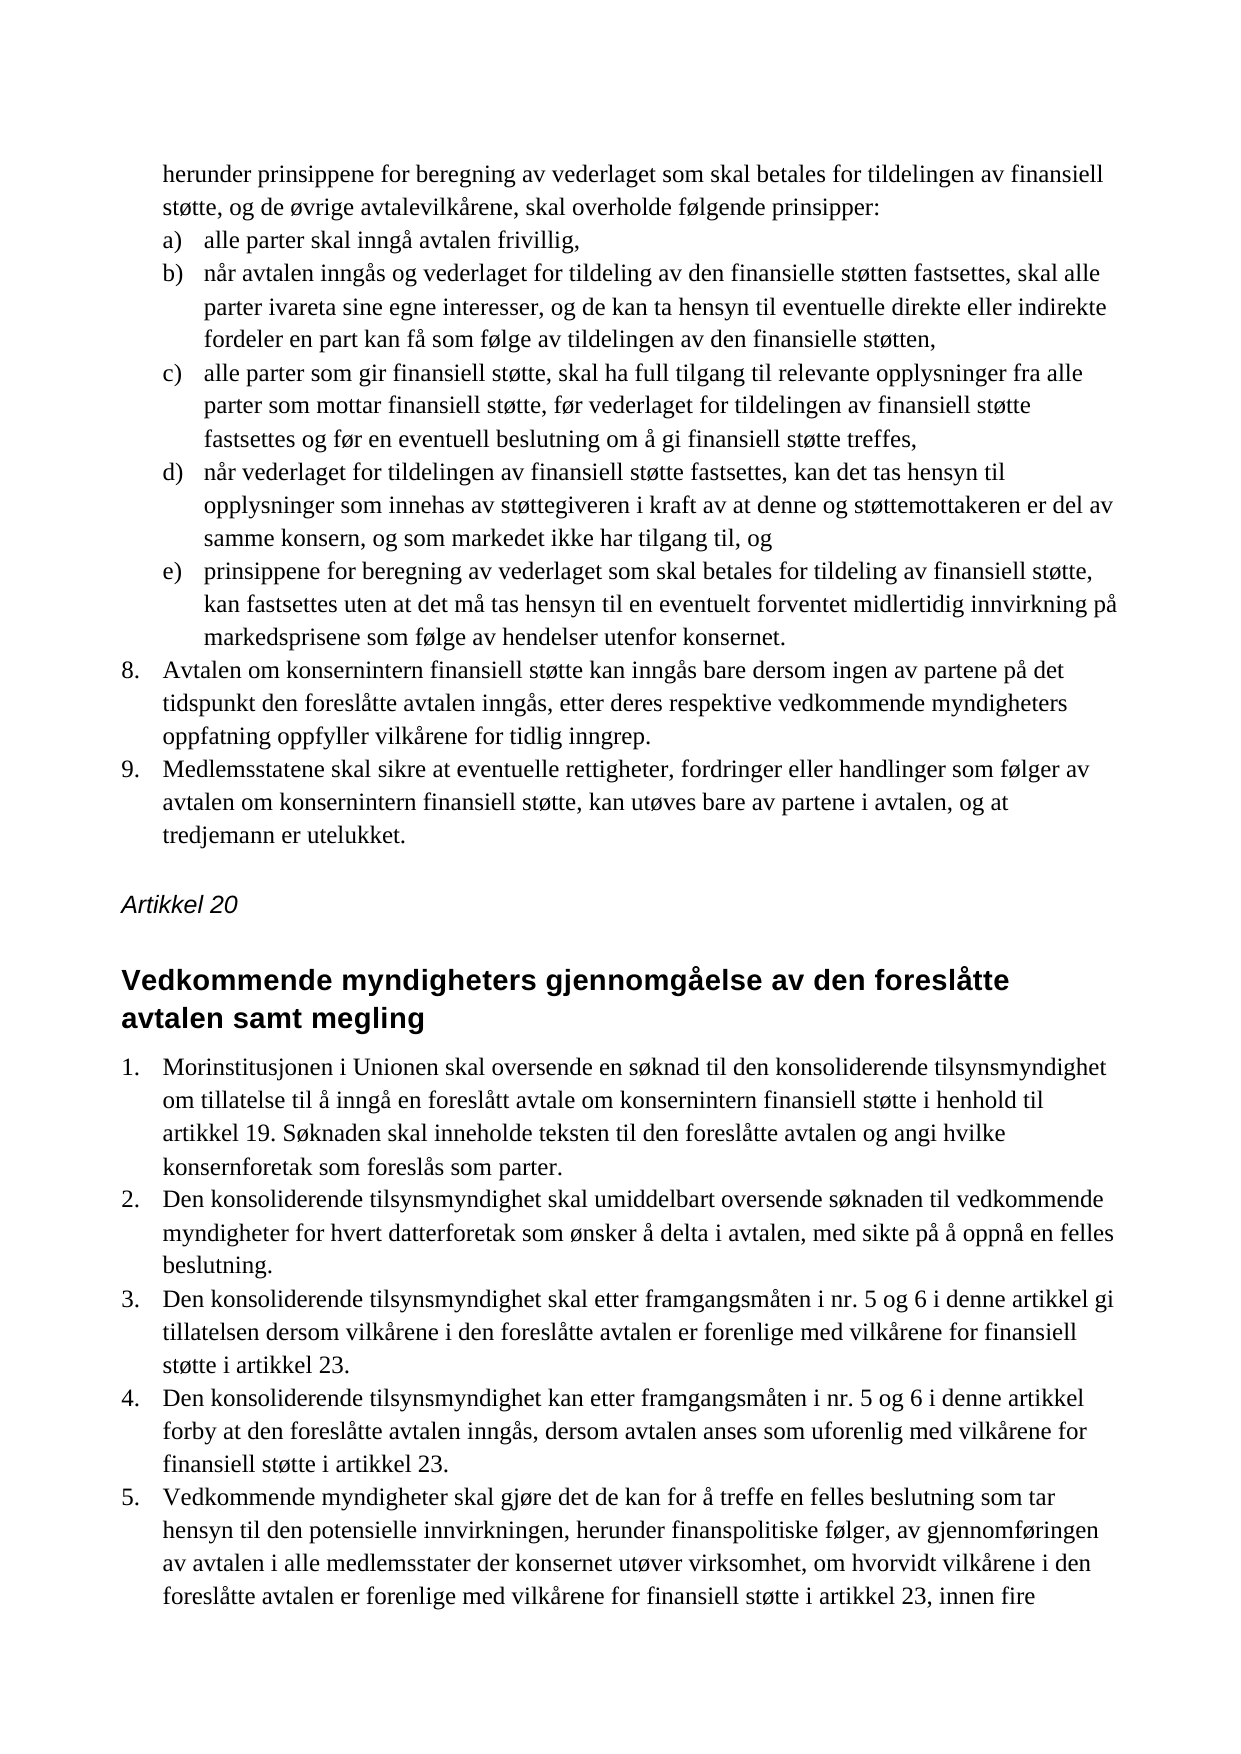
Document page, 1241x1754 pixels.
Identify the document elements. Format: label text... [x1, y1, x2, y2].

subtitle Vedkommende myndigheters gjennomgåelse av den foreslåtte avtalen samt megling [121, 963, 1119, 1035]
list 9. Medlemsstatene skal sikre at eventuelle rettigheter, fordringer eller handlinger som følger av avtalen om konsernintern finansiell støtte, kan utøves bare av partene i avtalen, og at tredjemann er utelukket. [121, 754, 1119, 849]
list 3. Den konsoliderende tilsynsmyndighet skal etter framgangsmåten i nr. 5 og 6 i denne artikkel gi tillatelsen dersom vilkårene i den foreslåtte avtalen er forenlige med vilkårene for finansiell støtte i artikkel 23. [121, 1284, 1119, 1378]
list 8. Avtalen om konsernintern finansiell støtte kan inngås bare dersom ingen av partene på det tidspunkt den foreslåtte avtalen inngås, etter deres respektive vedkommende myndigheters oppfatning oppfyller vilkårene for tidlig inngrep. [121, 655, 1119, 749]
list e) prinsippene for beregning av vederlaget som skal betales for tildeling av finansiell støtte, kan fastsettes uten at det må tas hensyn til en eventuelt forventet midlertidig innvirkning på markedsprisene som følge av hendelser utenfor konsernet. [162, 556, 1119, 651]
list 4. Den konsoliderende tilsynsmyndighet kan etter framgangsmåten i nr. 5 og 6 i denne artikkel forby at den foreslåtte avtalen inngås, dersom avtalen anses som uforenlig med vilkårene for finansiell støtte i artikkel 23. [121, 1383, 1119, 1477]
text Artikkel 20 [121, 890, 1119, 919]
list c) alle parter som gir finansiell støtte, skal ha full tilgang til relevante opplysninger fra alle parter som mottar finansiell støtte, før vederlaget for tildelingen av finansiell støtte fastsettes og før en eventuell beslutning om å gi finansiell støtte treffes, [162, 358, 1119, 452]
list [121, 159, 1119, 221]
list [121, 1482, 1119, 1609]
list d) når vederlaget for tildelingen av finansiell støtte fastsettes, kan det tas hensyn til opplysninger som innehas av støttegiveren i kraft av at denne og støttemottakeren er del av samme konsern, og som markedet ikke har tilgang til, og [162, 457, 1119, 551]
list b) når avtalen inngås og vederlaget for tildeling av den finansielle støtten fastsettes, skal alle parter ivareta sine egne interesser, og de kan ta hensyn til eventuelle direkte eller indirekte fordeler en part kan få som følge av tildelingen av den finansielle støtten, [162, 258, 1119, 353]
list a) alle parter skal inngå avtalen frivillig, [162, 226, 1119, 254]
list 2. Den konsoliderende tilsynsmyndighet skal umiddelbart oversende søknaden til vedkommende myndigheter for hvert datterforetak som ønsker å delta i avtalen, med sikte på å oppnå en felles beslutning. [121, 1184, 1119, 1279]
list 1. Morinstitusjonen i Unionen skal oversende en søknad til den konsoliderende tilsynsmyndighet om tillatelse til å inngå en foreslått avtale om konsernintern finansiell støtte i henhold til artikkel 19. Søknaden skal inneholde teksten til den foreslåtte avtalen og angi hvilke konsernforetak som foreslås som parter. [121, 1052, 1119, 1180]
